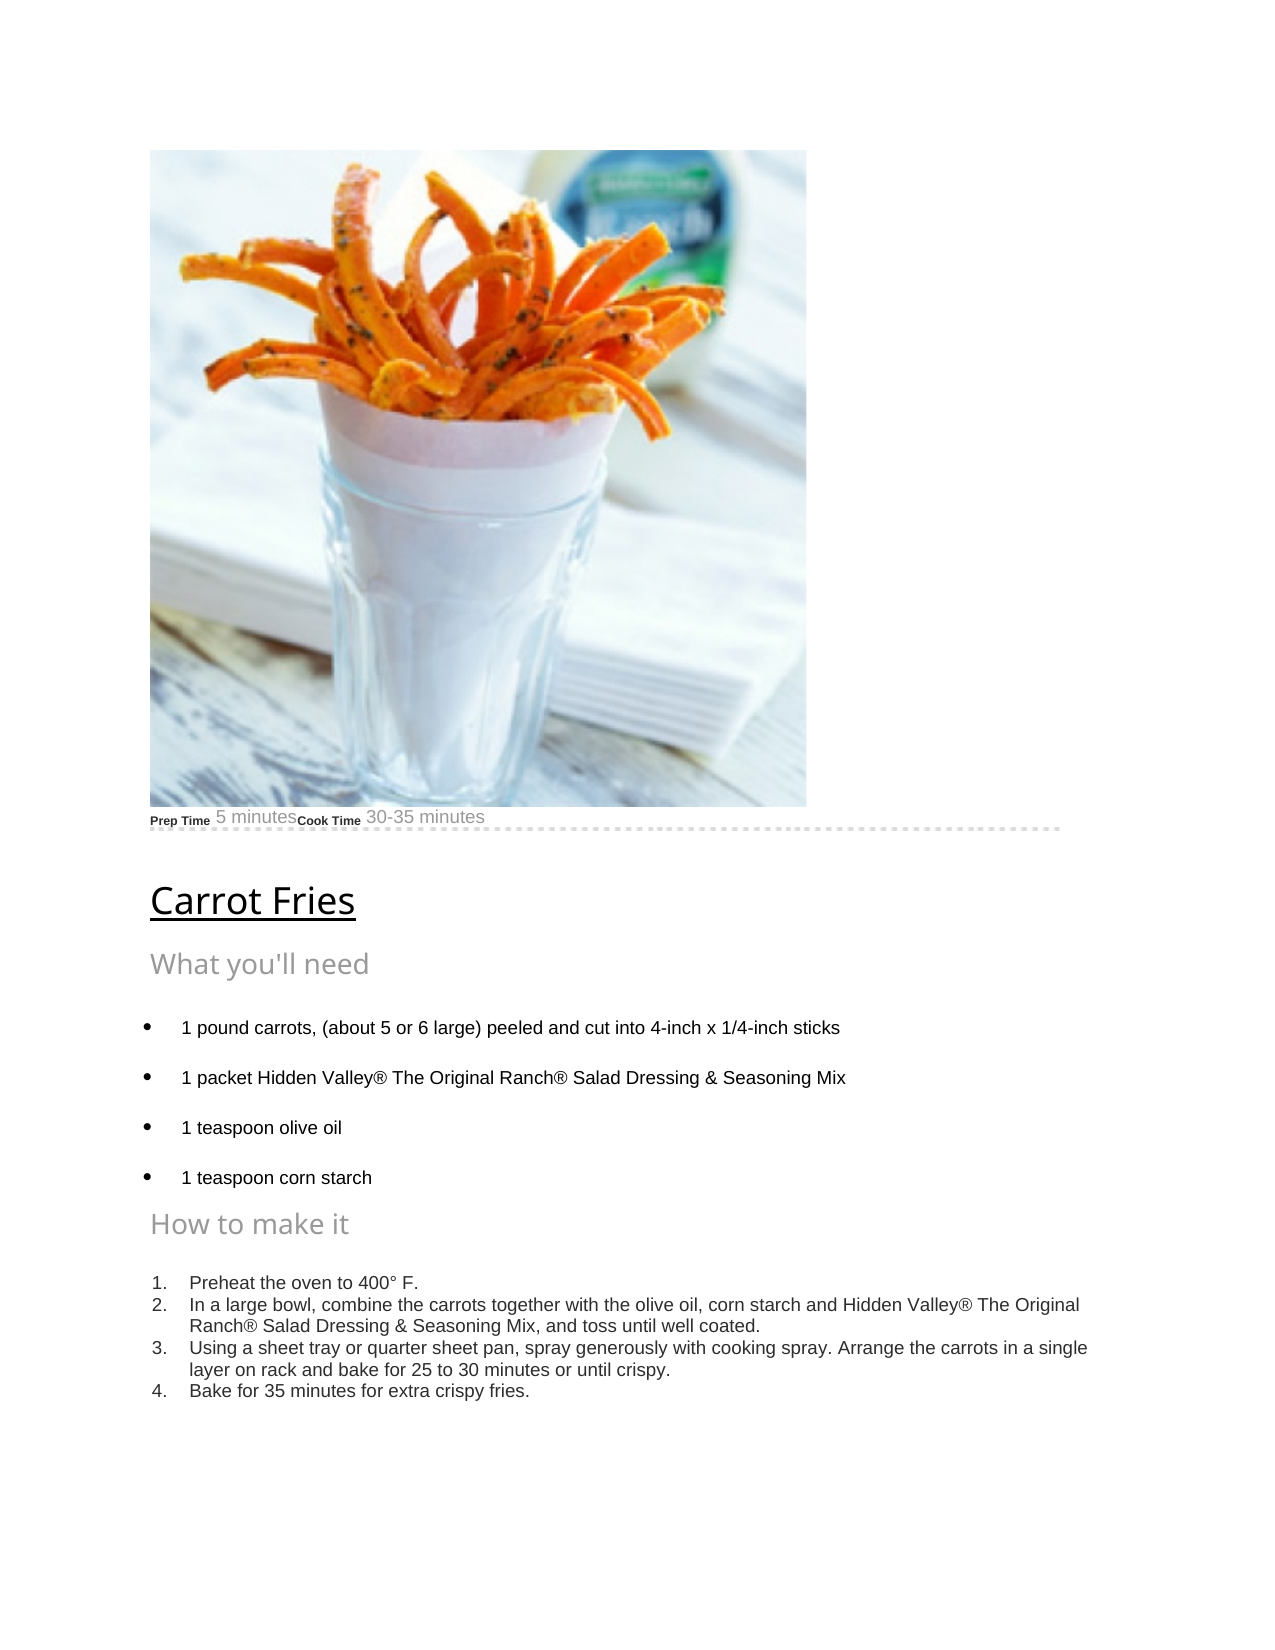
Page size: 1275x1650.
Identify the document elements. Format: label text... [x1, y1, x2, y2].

text How to make it [150, 1205, 1125, 1243]
text Prep Time 5 minutesCook Time 30-35 minutes [150, 806, 1125, 828]
list 1 teaspoon corn starch [144, 1139, 1125, 1189]
list In a large bowl, combine the carrots together with the olive oil, corn starch and Hidden Valley® The Original Ranch® Salad Dressing & Seasoning Mix, and toss until well coated. [152, 1294, 1125, 1337]
picture [150, 827, 1060, 831]
list Preheat the oven to 400° F. [152, 1272, 1125, 1294]
list Bake for 35 minutes for extra crispy fries. [152, 1380, 1125, 1402]
text What you'll need [150, 944, 1125, 983]
list 1 pound carrots, (about 5 or 6 large) peeled and cut into 4-inch x 1/4-inch sticks [144, 989, 1125, 1039]
list 1 teaspoon olive oil [144, 1089, 1125, 1139]
list 1 packet Hidden Valley® The Original Ranch® Salad Dressing & Seasoning Mix [144, 1039, 1125, 1089]
list Using a sheet tray or quarter sheet pan, spray generously with cooking spray. Arrange the carrots in a single layer on rack and bake for 25 to 30 minutes or until crispy. [152, 1337, 1125, 1380]
picture [150, 150, 807, 807]
text Carrot Fries [150, 875, 1125, 926]
